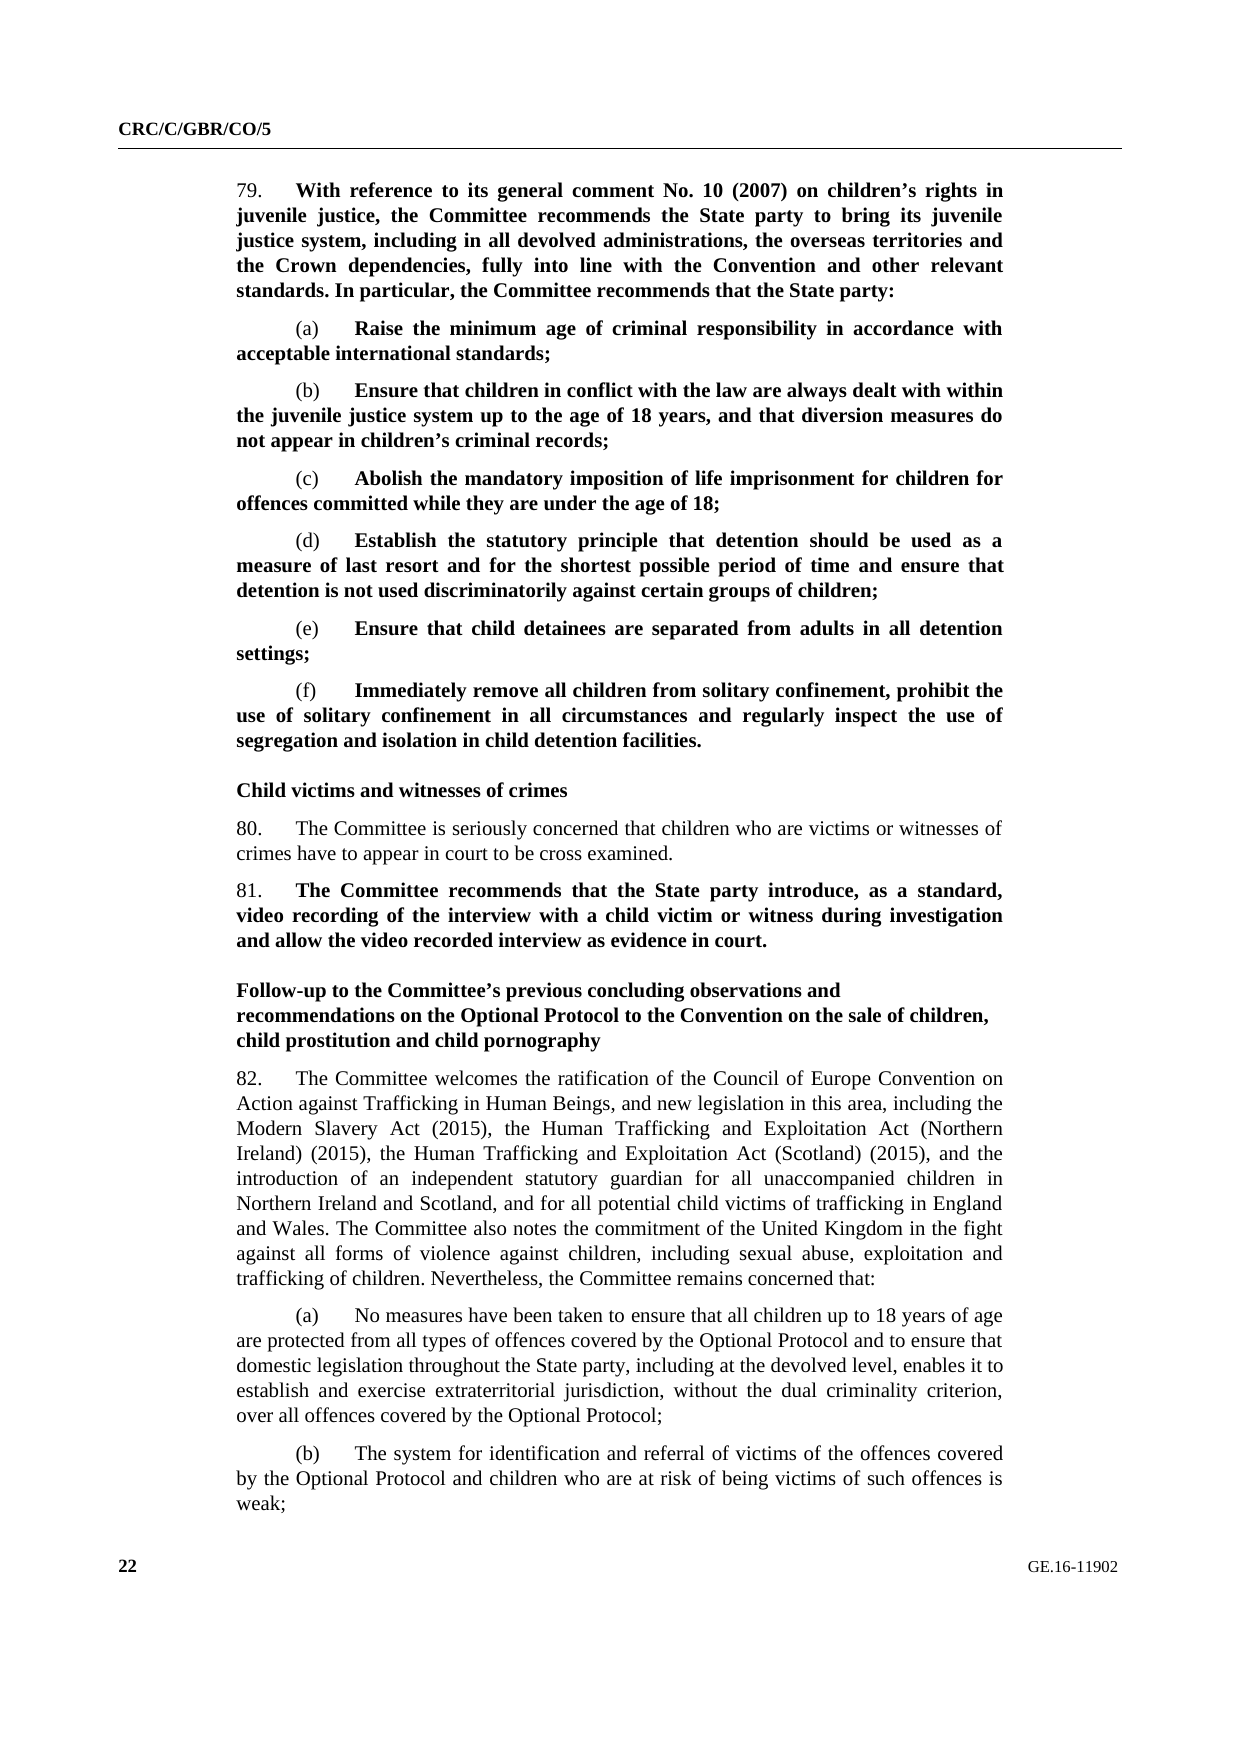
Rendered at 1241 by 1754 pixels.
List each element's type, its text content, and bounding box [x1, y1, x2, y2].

text Child victims and witnesses of crimes [118, 777, 1004, 802]
text Follow-up to the Committee’s previous concluding observations and recommendations on the Optional Protocol to the Convention on the sale of children, child prostitution and child pornography [118, 977, 1004, 1052]
text (e) Ensure that child detainees are separated from adults in all detention settings; [236, 615, 1004, 665]
text 79. With reference to its general comment No. 10 (2007) on children’s rights in juvenile justice, the Committee recommends the State party to bring its juvenile justice system, including in all devolved administrations, the overseas territories and the Crown dependencies, fully into line with the Convention and other relevant standards. In particular, the Committee recommends that the State party: [236, 177, 1004, 302]
text 81. The Committee recommends that the State party introduce, as a standard, video recording of the interview with a child victim or witness during investigation and allow the video recorded interview as evidence in court. [236, 877, 1004, 952]
text (a) Raise the minimum age of criminal responsibility in accordance with acceptable international standards; [236, 315, 1004, 365]
text (a) No measures have been taken to ensure that all children up to 18 years of age are protected from all types of offences covered by the Optional Protocol and to ensure that domestic legislation throughout the State party, including at the devolved level, enables it to establish and exercise extraterritorial jurisdiction, without the dual criminality criterion, over all offences covered by the Optional Protocol; [236, 1302, 1004, 1427]
text 80. The Committee is seriously concerned that children who are victims or witnesses of crimes have to appear in court to be cross examined. [236, 815, 1004, 865]
text (d) Establish the statutory principle that detention should be used as a measure of last resort and for the shortest possible period of time and ensure that detention is not used discriminatorily against certain groups of children; [236, 527, 1004, 602]
text (b) The system for identification and referral of victims of the offences covered by the Optional Protocol and children who are at risk of being victims of such offences is weak; [236, 1440, 1004, 1515]
text (c) Abolish the mandatory imposition of life imprisonment for children for offences committed while they are under the age of 18; [236, 465, 1004, 515]
text (f) Immediately remove all children from solitary confinement, prohibit the use of solitary confinement in all circumstances and regularly inspect the use of segregation and isolation in child detention facilities. [236, 677, 1004, 752]
text 82. The Committee welcomes the ratification of the Council of Europe Convention on Action against Trafficking in Human Beings, and new legislation in this area, including the Modern Slavery Act (2015), the Human Trafficking and Exploitation Act (Northern Ireland) (2015), the Human Trafficking and Exploitation Act (Scotland) (2015), and the introduction of an independent statutory guardian for all unaccompanied children in Northern Ireland and Scotland, and for all potential child victims of trafficking in England and Wales. The Committee also notes the commitment of the United Kingdom in the fight against all forms of violence against children, including sexual abuse, exploitation and trafficking of children. Nevertheless, the Committee remains concerned that: [236, 1065, 1004, 1290]
text (b) Ensure that children in conflict with the law are always dealt with within the juvenile justice system up to the age of 18 years, and that diversion measures do not appear in children’s criminal records; [236, 377, 1004, 452]
